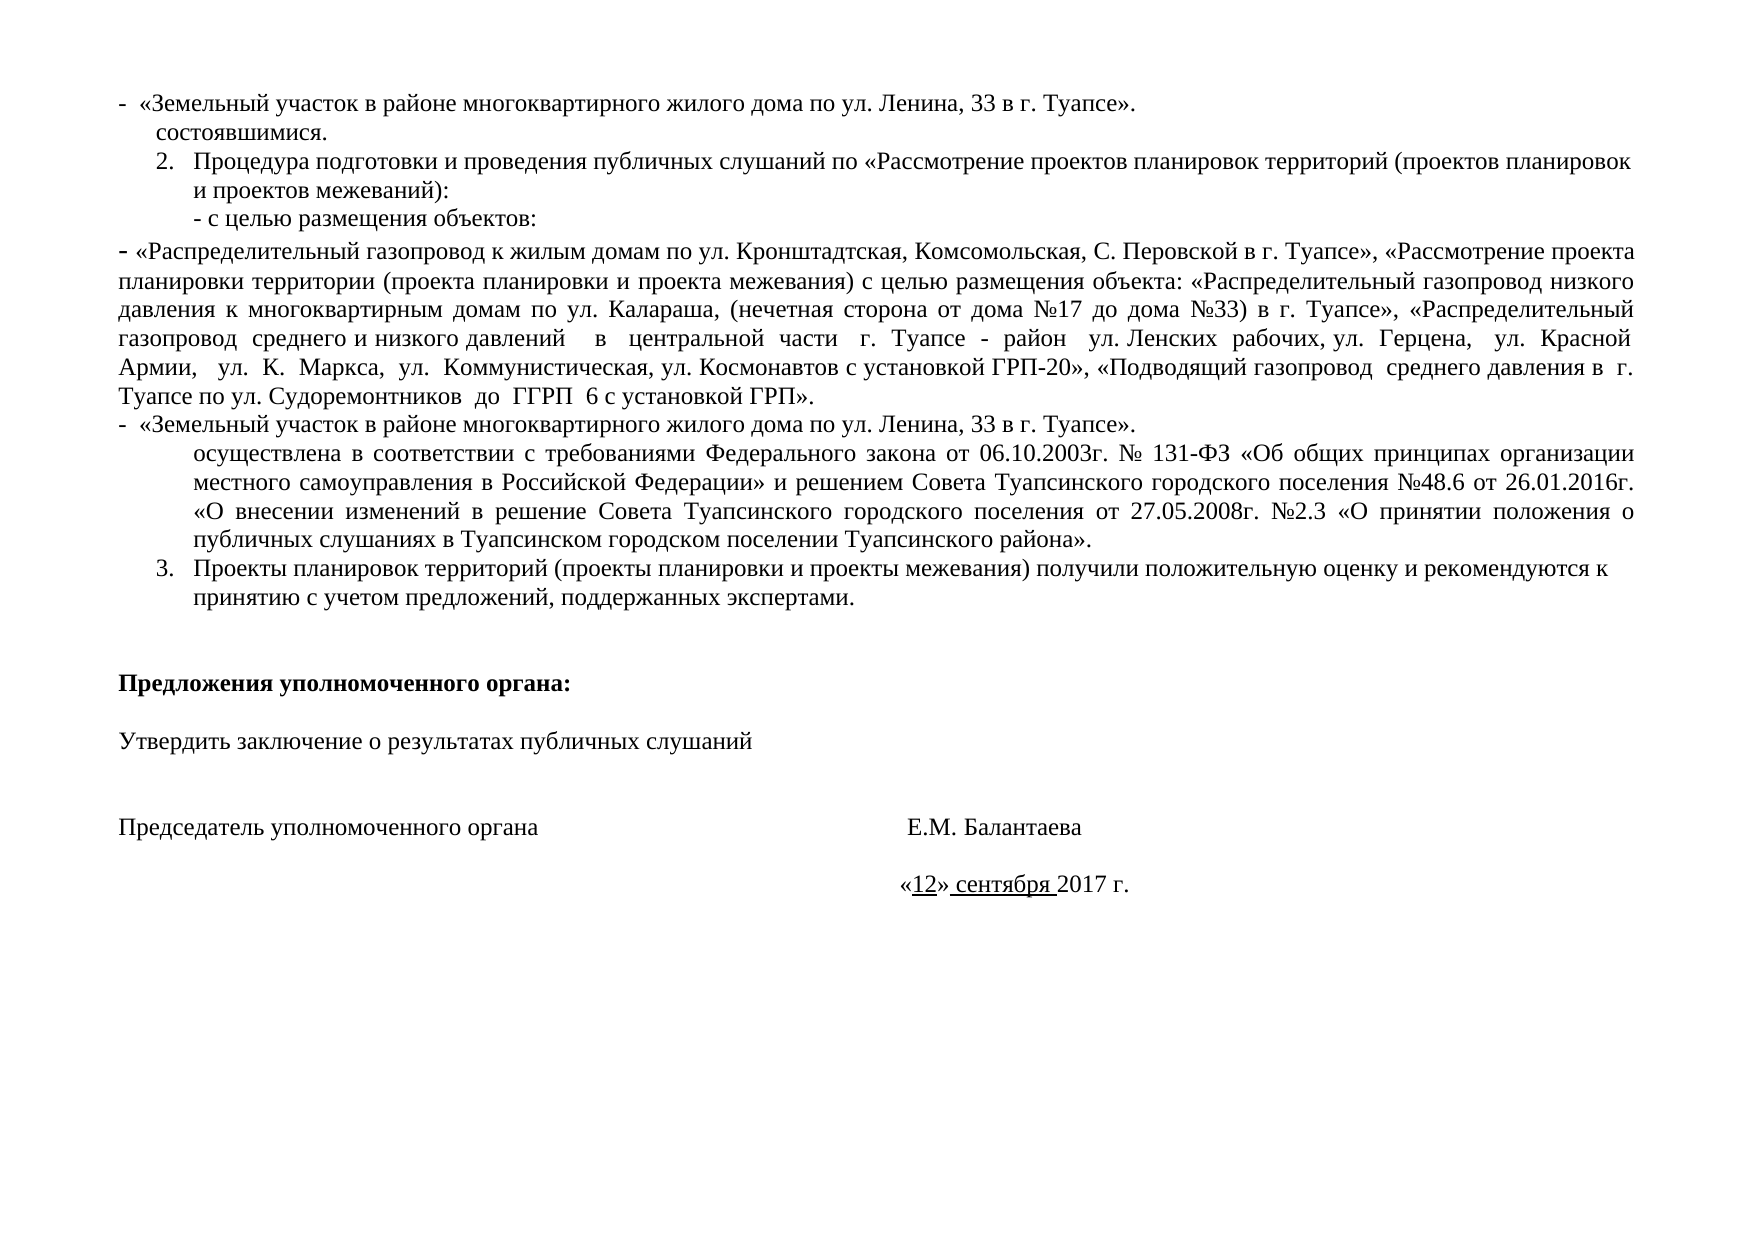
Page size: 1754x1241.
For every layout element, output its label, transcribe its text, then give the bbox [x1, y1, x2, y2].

text Предложения уполномоченного органа: [118, 668, 1636, 697]
text Утвердить заключение о результатах публичных слушаний [118, 726, 1636, 754]
text - «Земельный участок в районе многоквартирного жилого дома по ул. Ленина, 33 в г. Туапсе». [118, 88, 1636, 117]
text - «Земельный участок в районе многоквартирного жилого дома по ул. Ленина, 33 в г. Туапсе». [118, 409, 1636, 438]
text состоявшимися. [156, 117, 1636, 146]
list Процедура подготовки и проведения публичных слушаний по «Рассмотрение проектов планировок территорий (проектов планировок и проектов межеваний): [156, 146, 1636, 203]
text Председатель уполномоченного органа Е.М. Балантаева [118, 812, 1636, 841]
text - с целью размещения объектов: [118, 203, 1636, 232]
text осуществлена в соответствии с требованиями Федерального закона от 06.10.2003г. № 131-ФЗ «Об общих принципах организации местного самоуправления в Российской Федерации» и решением Совета Туапсинского городского поселения №48.6 от 26.01.2016г. «О внесении изменений в решение Совета Туапсинского городского поселения от 27.05.2008г. №2.3 «О принятии положения о публичных слушаниях в Туапсинском городском поселении Туапсинского района». [193, 438, 1636, 553]
text «12» сентября 2017 г. [118, 869, 1636, 898]
list Проекты планировок территорий (проекты планировки и проекты межевания) получили положительную оценку и рекомендуются к принятию с учетом предложений, поддержанных экспертами. [156, 553, 1636, 611]
